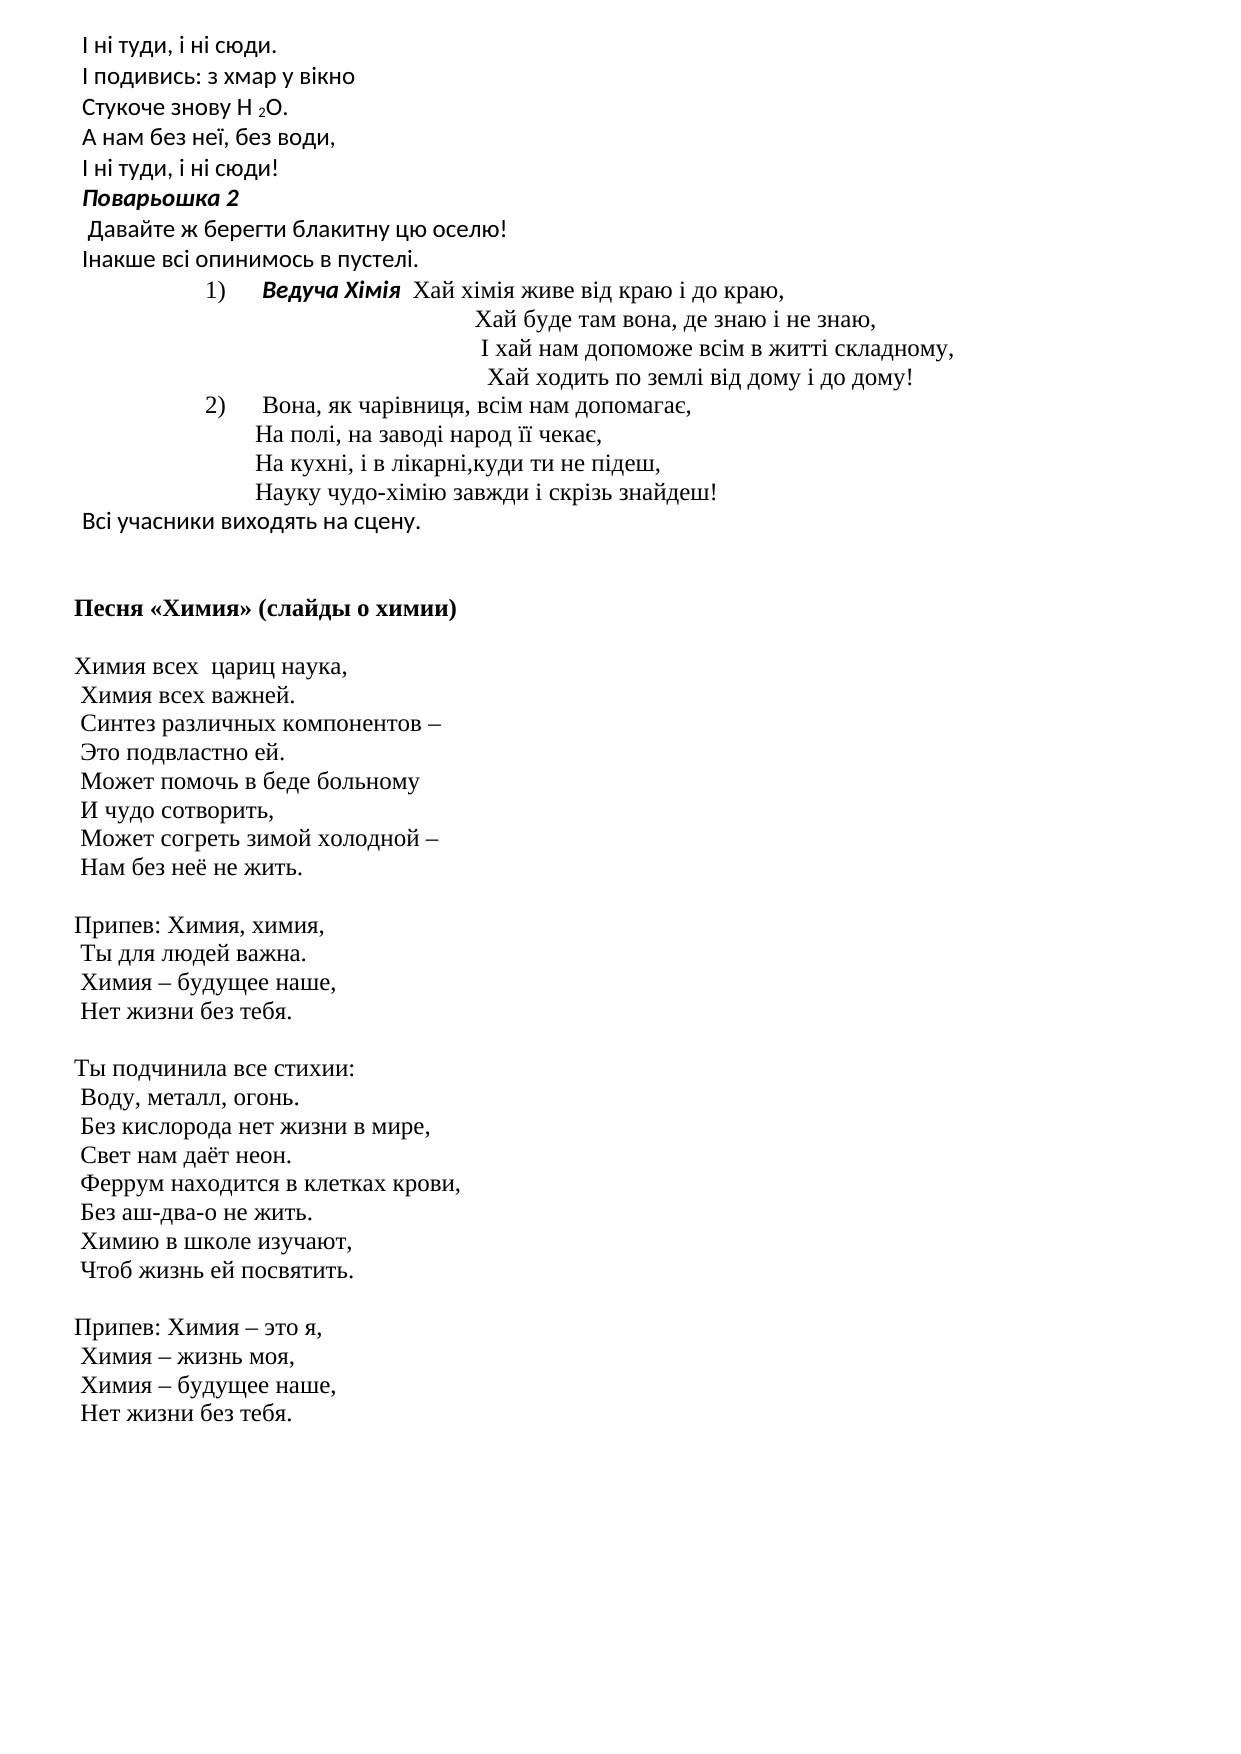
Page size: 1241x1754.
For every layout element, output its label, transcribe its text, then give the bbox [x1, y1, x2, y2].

text Может согреть зимой холодной – [44, 823, 1181, 852]
text І ні туди, і ні сюди! [82, 152, 1181, 182]
text Стукоче знову Н 2О. [82, 91, 1181, 121]
text Всі учасники виходять на сцену. [82, 506, 1181, 536]
text Химия всех цариц наука, [44, 651, 1181, 680]
text Воду, металл, огонь. [44, 1082, 1181, 1111]
text Без аш-два-о не жить. [44, 1197, 1181, 1226]
text Припев: Химия, химия, [44, 910, 1181, 938]
text Нет жизни без тебя. [44, 1398, 1181, 1427]
text А нам без неї, без води, [82, 121, 1181, 152]
list Ведуча Хімія Хай хімія живе від краю і до краю, [205, 274, 1181, 304]
text Химию в школе изучают, [44, 1226, 1181, 1255]
text Это подвластно ей. [44, 737, 1181, 766]
text Ты для людей важна. [44, 938, 1181, 967]
text Химия – будущее наше, [44, 967, 1181, 996]
text І ні туди, і ні сюди. [82, 29, 1181, 60]
text Інакше всі опинимось в пустелі. [82, 243, 1181, 274]
text І хай нам допоможе всім в житті складному, [262, 333, 1181, 362]
text Химия – жизнь моя, [44, 1341, 1181, 1370]
list Вона, як чарівниця, всім нам допомагає, [205, 391, 1181, 419]
text Синтез различных компонентов – [44, 708, 1181, 737]
text Давайте ж берегти блакитну цю оселю! [82, 213, 1181, 243]
text Нам без неё не жить. [44, 852, 1181, 881]
text Песня «Химия» (слайды о химии) [44, 593, 1181, 622]
text Хай ходить по землі від дому і до дому! [262, 362, 1181, 391]
text Химия всех важней. [44, 680, 1181, 708]
text Феррум находится в клетках крови, [44, 1168, 1181, 1197]
text Припев: Химия – это я, [44, 1312, 1181, 1341]
text Химия – будущее наше, [44, 1370, 1181, 1398]
text Без кислорода нет жизни в мире, [44, 1111, 1181, 1140]
text Может помочь в беде больному [44, 766, 1181, 795]
text Ты подчинила все стихии: [44, 1053, 1181, 1082]
text На кухні, і в лікарні,куди ти не підеш, [205, 448, 1181, 477]
text Науку чудо-хімію завжди і скрізь знайдеш! [205, 477, 1181, 506]
text И чудо сотворить, [44, 795, 1181, 823]
text Чтоб жизнь ей посвятить. [44, 1255, 1181, 1283]
text І подивись: з хмар у вікно [82, 60, 1181, 91]
text Свет нам даёт неон. [44, 1140, 1181, 1168]
text На полі, на заводі народ її чекає, [205, 419, 1181, 448]
text Поварьошка 2 [82, 182, 1181, 213]
text Хай буде там вона, де знаю і не знаю, [262, 304, 1181, 333]
text Нет жизни без тебя. [44, 996, 1181, 1025]
